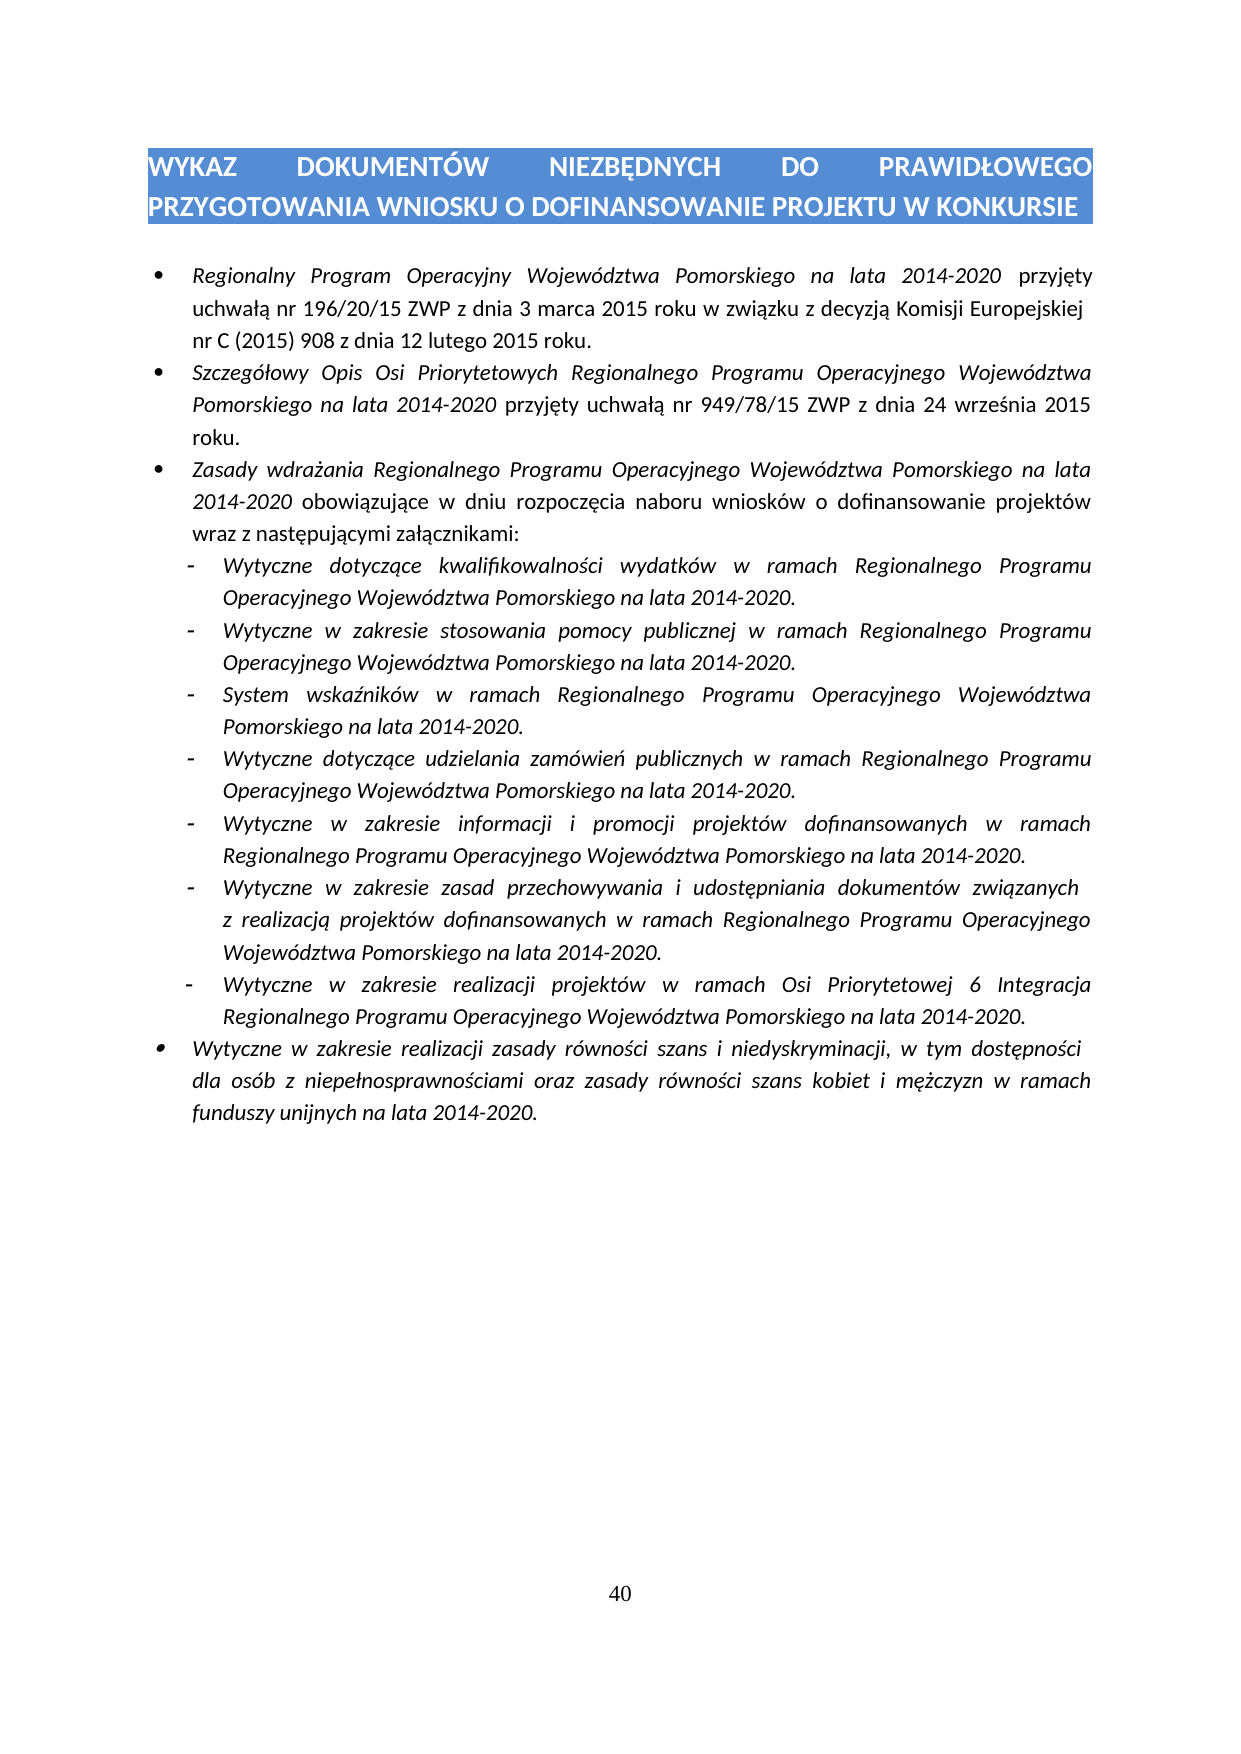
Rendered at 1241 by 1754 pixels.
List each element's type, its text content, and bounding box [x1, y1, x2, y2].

list Wytyczne dotyczące kwalifikowalności wydatków w ramach Regionalnego Programu Operacyjnego Województwa Pomorskiego na lata 2014-2020. [185, 551, 1093, 612]
list Wytyczne w zakresie informacji i promocji projektów dofinansowanych w ramach Regionalnego Programu Operacyjnego Województwa Pomorskiego na lata 2014-2020. [185, 809, 1093, 869]
list Wytyczne w zakresie zasad przechowywania i udostępniania dokumentów związanych z realizacją projektów dofinansowanych w ramach Regionalnego Programu Operacyjnego Województwa Pomorskiego na lata 2014-2020. [185, 873, 1093, 966]
list Wytyczne w zakresie realizacji zasady równości szans i niedyskryminacji, w tym dostępności dla osób z niepełnosprawnościami oraz zasady równości szans kobiet i mężczyzn w ramach funduszy unijnych na lata 2014-2020. [154, 1034, 1093, 1127]
list Wytyczne dotyczące udzielania zamówień publicznych w ramach Regionalnego Programu Operacyjnego Województwa Pomorskiego na lata 2014-2020. [185, 744, 1093, 805]
list Zasady wdrażania Regionalnego Programu Operacyjnego Województwa Pomorskiego na lata 2014-2020 obowiązujące w dniu rozpoczęcia naboru wniosków o dofinansowanie projektów wraz z następującymi załącznikami: [154, 455, 1093, 547]
list Szczegółowy Opis Osi Priorytetowych Regionalnego Programu Operacyjnego Województwa Pomorskiego na lata 2014-2020 przyjęty uchwałą nr 949/78/15 ZWP z dnia 24 września 2015 roku. [154, 358, 1093, 451]
list Wytyczne w zakresie stosowania pomocy publicznej w ramach Regionalnego Programu Operacyjnego Województwa Pomorskiego na lata 2014-2020. [185, 616, 1093, 676]
list Regionalny Program Operacyjny Województwa Pomorskiego na lata 2014-2020 przyjęty uchwałą nr 196/20/15 ZWP z dnia 3 marca 2015 roku w związku z decyzją Komisji Europejskiej nr C (2015) 908 z dnia 12 lutego 2015 roku. [154, 262, 1093, 354]
list Wytyczne w zakresie realizacji projektów w ramach Osi Priorytetowej 6 Integracja Regionalnego Programu Operacyjnego Województwa Pomorskiego na lata 2014-2020. [185, 970, 1093, 1030]
subtitle WYKAZ DOKUMENTÓW NIEZBĘDNYCH DO PRAWIDŁOWEGO PRZYGOTOWANIA WNIOSKU O DOFINANSOWANIE PROJEKTU W KONKURSIE [148, 148, 1093, 224]
list System wskaźników w ramach Regionalnego Programu Operacyjnego Województwa Pomorskiego na lata 2014-2020. [185, 680, 1093, 740]
